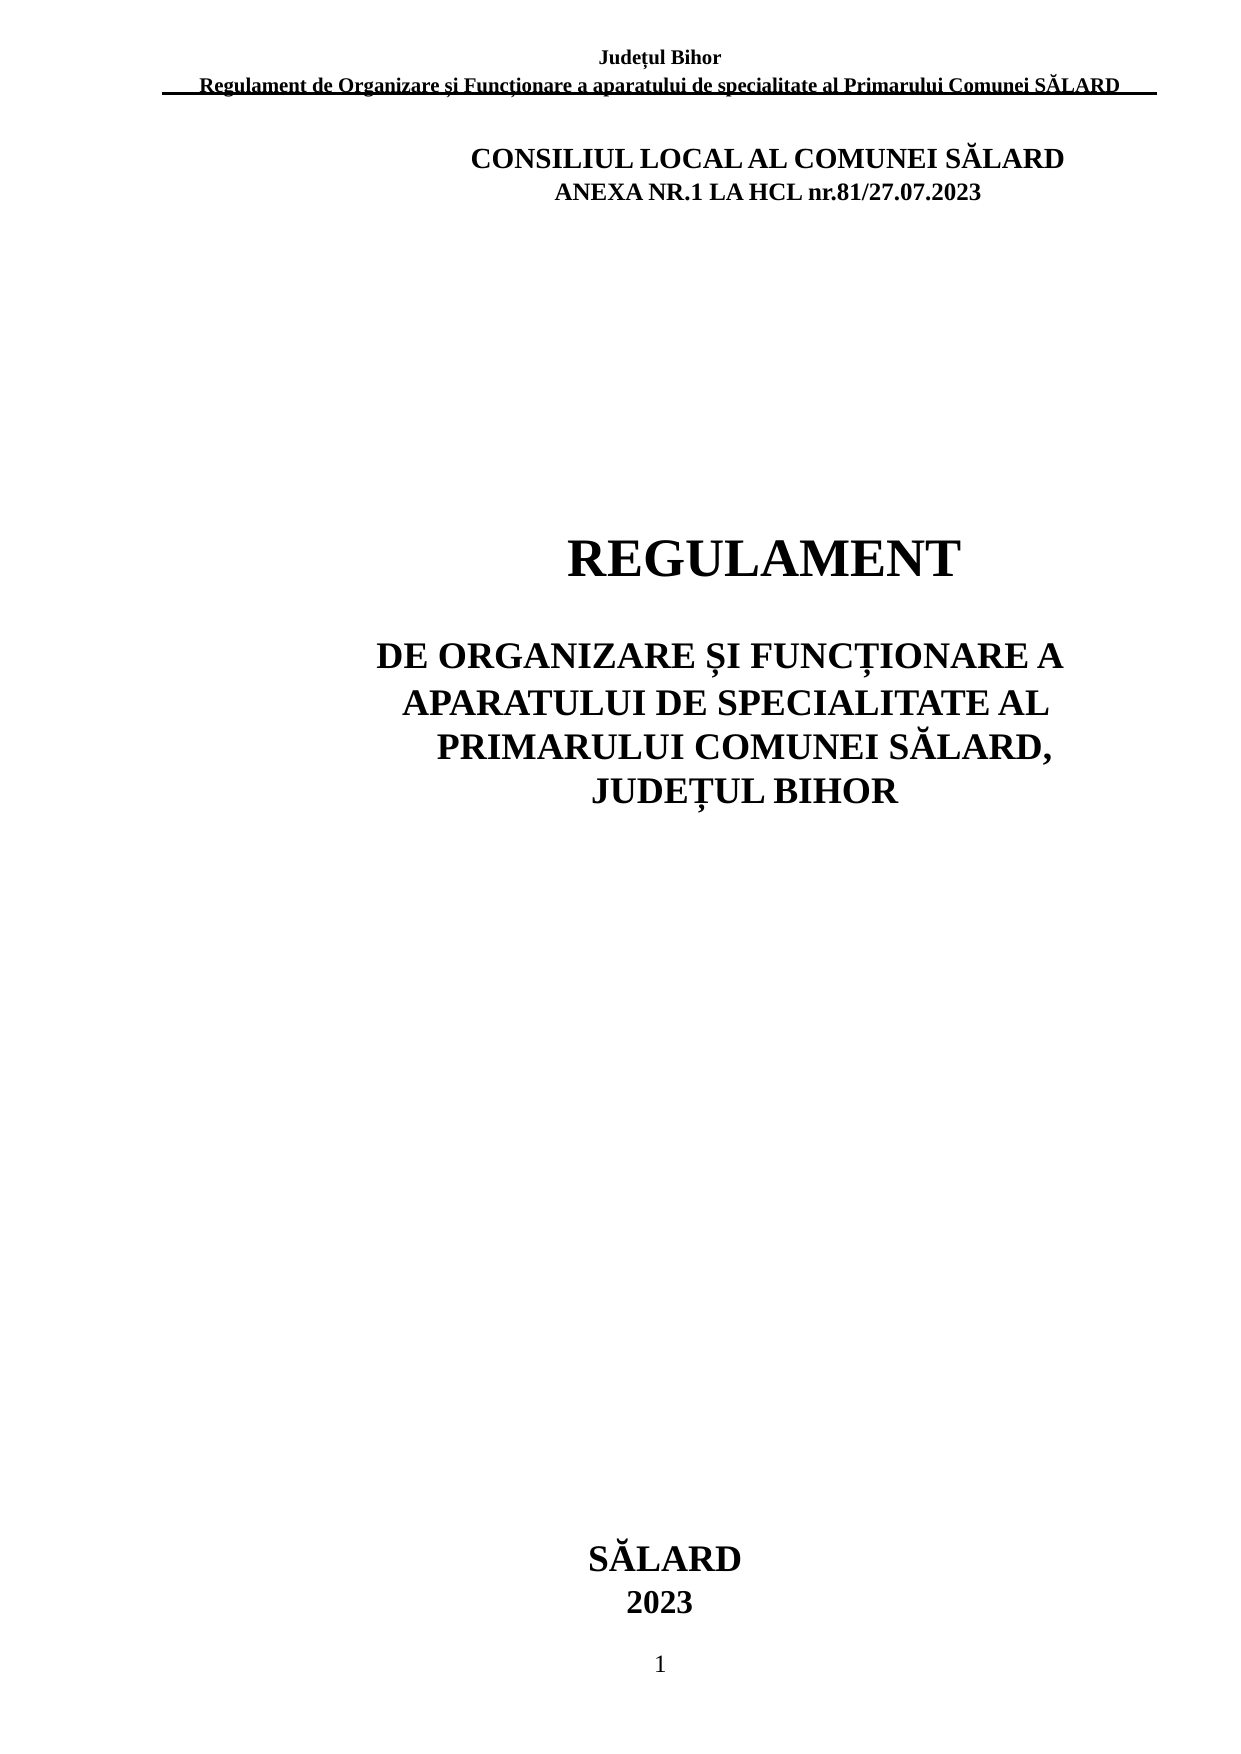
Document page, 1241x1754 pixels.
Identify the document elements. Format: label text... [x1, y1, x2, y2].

text 2023 [626, 1583, 1165, 1621]
text REGULAMENT [313, 526, 1165, 588]
text CONSILIUL LOCAL AL COMUNEI SĂLARD ANEXA NR.1 LA HCL nr.81/27.07.2023 [378, 142, 1158, 206]
text DE ORGANIZARE ȘI FUNCȚIONARE A [275, 634, 1165, 677]
text APARATULUI DE SPECIALITATE AL PRIMARULUI COMUNEI SĂLARD, JUDEȚUL BIHOR [287, 680, 1165, 812]
subtitle SĂLARD [588, 1536, 1165, 1579]
